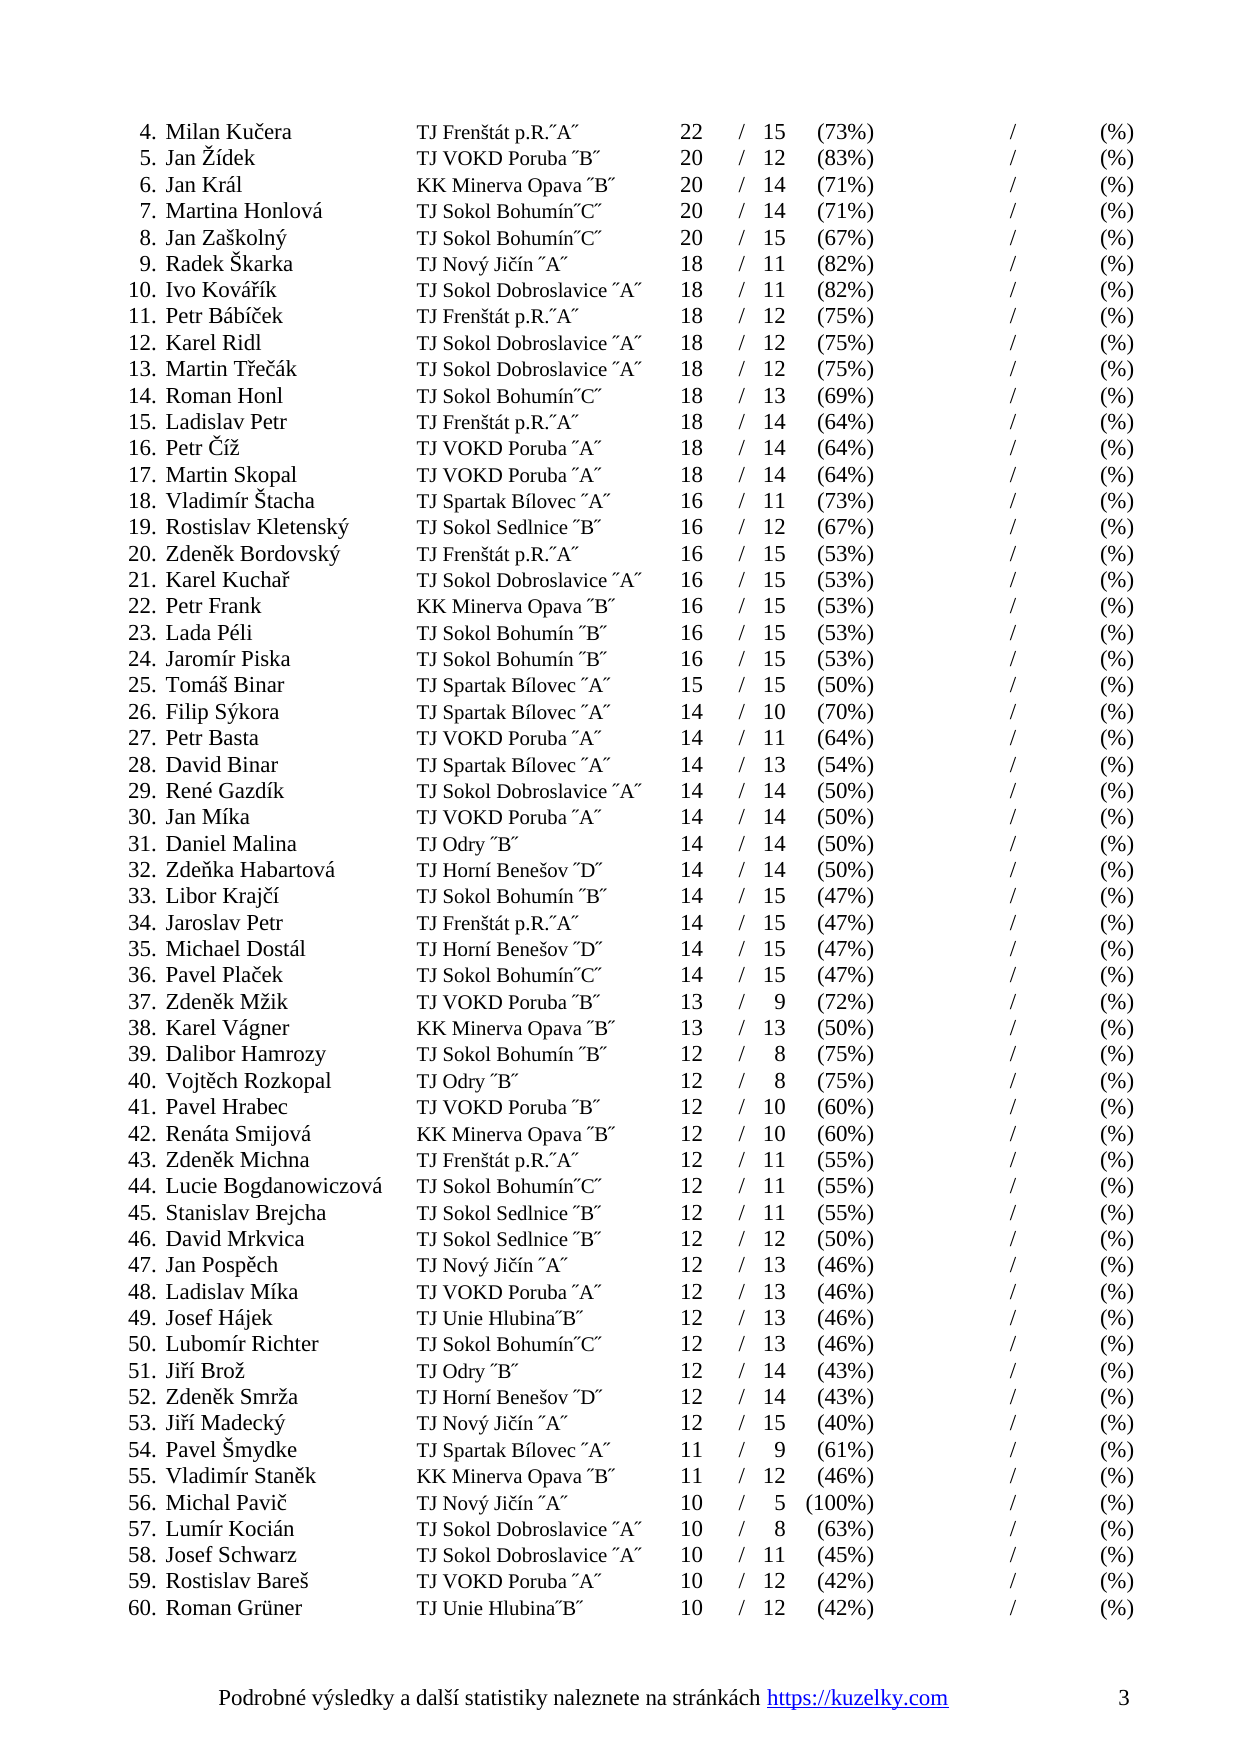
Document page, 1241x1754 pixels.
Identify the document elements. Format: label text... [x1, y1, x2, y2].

text 19. Rostislav Kletenský TJ Sokol Sedlnice ˝B˝ 16 / 12 (67%) / (%) [106, 513, 1134, 540]
text 43. Zdeněk Michna TJ Frenštát p.R.˝A˝ 12 / 11 (55%) / (%) [106, 1146, 1134, 1172]
text 30. Jan Míka TJ VOKD Poruba ˝A˝ 14 / 14 (50%) / (%) [106, 803, 1134, 830]
text 10. Ivo Kovářík TJ Sokol Dobroslavice ˝A˝ 18 / 11 (82%) / (%) [106, 276, 1134, 303]
text 47. Jan Pospěch TJ Nový Jičín ˝A˝ 12 / 13 (46%) / (%) [106, 1251, 1134, 1278]
text 36. Pavel Plaček TJ Sokol Bohumín˝C˝ 14 / 15 (47%) / (%) [106, 961, 1134, 988]
text 60. Roman Grüner TJ Unie Hlubina˝B˝ 10 / 12 (42%) / (%) [106, 1594, 1134, 1620]
text 29. René Gazdík TJ Sokol Dobroslavice ˝A˝ 14 / 14 (50%) / (%) [106, 777, 1134, 803]
text 37. Zdeněk Mžik TJ VOKD Poruba ˝B˝ 13 / 9 (72%) / (%) [106, 988, 1134, 1014]
text 40. Vojtěch Rozkopal TJ Odry ˝B˝ 12 / 8 (75%) / (%) [106, 1067, 1134, 1093]
text 32. Zdeňka Habartová TJ Horní Benešov ˝D˝ 14 / 14 (50%) / (%) [106, 856, 1134, 882]
text 8. Jan Zaškolný TJ Sokol Bohumín˝C˝ 20 / 15 (67%) / (%) [106, 223, 1134, 250]
text 58. Josef Schwarz TJ Sokol Dobroslavice ˝A˝ 10 / 11 (45%) / (%) [106, 1541, 1134, 1568]
text 22. Petr Frank KK Minerva Opava ˝B˝ 16 / 15 (53%) / (%) [106, 592, 1134, 619]
text 51. Jiří Brož TJ Odry ˝B˝ 12 / 14 (43%) / (%) [106, 1357, 1134, 1383]
text 56. Michal Pavič TJ Nový Jičín ˝A˝ 10 / 5 (100%) / (%) [106, 1488, 1134, 1515]
text 7. Martina Honlová TJ Sokol Bohumín˝C˝ 20 / 14 (71%) / (%) [106, 197, 1134, 223]
text 5. Jan Žídek TJ VOKD Poruba ˝B˝ 20 / 12 (83%) / (%) [106, 144, 1134, 171]
text 35. Michael Dostál TJ Horní Benešov ˝D˝ 14 / 15 (47%) / (%) [106, 935, 1134, 961]
text 11. Petr Bábíček TJ Frenštát p.R.˝A˝ 18 / 12 (75%) / (%) [106, 303, 1134, 329]
text 24. Jaromír Piska TJ Sokol Bohumín ˝B˝ 16 / 15 (53%) / (%) [106, 645, 1134, 672]
text 20. Zdeněk Bordovský TJ Frenštát p.R.˝A˝ 16 / 15 (53%) / (%) [106, 540, 1134, 566]
text 4. Milan Kučera TJ Frenštát p.R.˝A˝ 22 / 15 (73%) / (%) [106, 118, 1134, 144]
text 31. Daniel Malina TJ Odry ˝B˝ 14 / 14 (50%) / (%) [106, 830, 1134, 856]
text 28. David Binar TJ Spartak Bílovec ˝A˝ 14 / 13 (54%) / (%) [106, 751, 1134, 777]
text 45. Stanislav Brejcha TJ Sokol Sedlnice ˝B˝ 12 / 11 (55%) / (%) [106, 1199, 1134, 1225]
text 12. Karel Ridl TJ Sokol Dobroslavice ˝A˝ 18 / 12 (75%) / (%) [106, 329, 1134, 355]
text 50. Lubomír Richter TJ Sokol Bohumín˝C˝ 12 / 13 (46%) / (%) [106, 1330, 1134, 1357]
text 42. Renáta Smijová KK Minerva Opava ˝B˝ 12 / 10 (60%) / (%) [106, 1119, 1134, 1146]
text 39. Dalibor Hamrozy TJ Sokol Bohumín ˝B˝ 12 / 8 (75%) / (%) [106, 1041, 1134, 1067]
text 46. David Mrkvica TJ Sokol Sedlnice ˝B˝ 12 / 12 (50%) / (%) [106, 1225, 1134, 1251]
text 15. Ladislav Petr TJ Frenštát p.R.˝A˝ 18 / 14 (64%) / (%) [106, 408, 1134, 434]
text 14. Roman Honl TJ Sokol Bohumín˝C˝ 18 / 13 (69%) / (%) [106, 382, 1134, 408]
text 25. Tomáš Binar TJ Spartak Bílovec ˝A˝ 15 / 15 (50%) / (%) [106, 672, 1134, 698]
text 59. Rostislav Bareš TJ VOKD Poruba ˝A˝ 10 / 12 (42%) / (%) [106, 1568, 1134, 1594]
text 13. Martin Třečák TJ Sokol Dobroslavice ˝A˝ 18 / 12 (75%) / (%) [106, 355, 1134, 382]
text 53. Jiří Madecký TJ Nový Jičín ˝A˝ 12 / 15 (40%) / (%) [106, 1409, 1134, 1436]
text 55. Vladimír Staněk KK Minerva Opava ˝B˝ 11 / 12 (46%) / (%) [106, 1462, 1134, 1488]
text 18. Vladimír Štacha TJ Spartak Bílovec ˝A˝ 16 / 11 (73%) / (%) [106, 487, 1134, 513]
text 52. Zdeněk Smrža TJ Horní Benešov ˝D˝ 12 / 14 (43%) / (%) [106, 1383, 1134, 1409]
text 16. Petr Číž TJ VOKD Poruba ˝A˝ 18 / 14 (64%) / (%) [106, 434, 1134, 461]
text 17. Martin Skopal TJ VOKD Poruba ˝A˝ 18 / 14 (64%) / (%) [106, 461, 1134, 487]
text 27. Petr Basta TJ VOKD Poruba ˝A˝ 14 / 11 (64%) / (%) [106, 724, 1134, 751]
text 23. Lada Péli TJ Sokol Bohumín ˝B˝ 16 / 15 (53%) / (%) [106, 619, 1134, 645]
text 34. Jaroslav Petr TJ Frenštát p.R.˝A˝ 14 / 15 (47%) / (%) [106, 909, 1134, 935]
text 54. Pavel Šmydke TJ Spartak Bílovec ˝A˝ 11 / 9 (61%) / (%) [106, 1436, 1134, 1462]
text 38. Karel Vágner KK Minerva Opava ˝B˝ 13 / 13 (50%) / (%) [106, 1014, 1134, 1041]
text 57. Lumír Kocián TJ Sokol Dobroslavice ˝A˝ 10 / 8 (63%) / (%) [106, 1515, 1134, 1541]
text 44. Lucie Bogdanowiczová TJ Sokol Bohumín˝C˝ 12 / 11 (55%) / (%) [106, 1172, 1134, 1199]
text 49. Josef Hájek TJ Unie Hlubina˝B˝ 12 / 13 (46%) / (%) [106, 1304, 1134, 1330]
text 48. Ladislav Míka TJ VOKD Poruba ˝A˝ 12 / 13 (46%) / (%) [106, 1278, 1134, 1304]
text 33. Libor Krajčí TJ Sokol Bohumín ˝B˝ 14 / 15 (47%) / (%) [106, 882, 1134, 909]
text 26. Filip Sýkora TJ Spartak Bílovec ˝A˝ 14 / 10 (70%) / (%) [106, 698, 1134, 724]
text 9. Radek Škarka TJ Nový Jičín ˝A˝ 18 / 11 (82%) / (%) [106, 250, 1134, 276]
text 6. Jan Král KK Minerva Opava ˝B˝ 20 / 14 (71%) / (%) [106, 171, 1134, 197]
text 41. Pavel Hrabec TJ VOKD Poruba ˝B˝ 12 / 10 (60%) / (%) [106, 1093, 1134, 1119]
text 21. Karel Kuchař TJ Sokol Dobroslavice ˝A˝ 16 / 15 (53%) / (%) [106, 566, 1134, 592]
